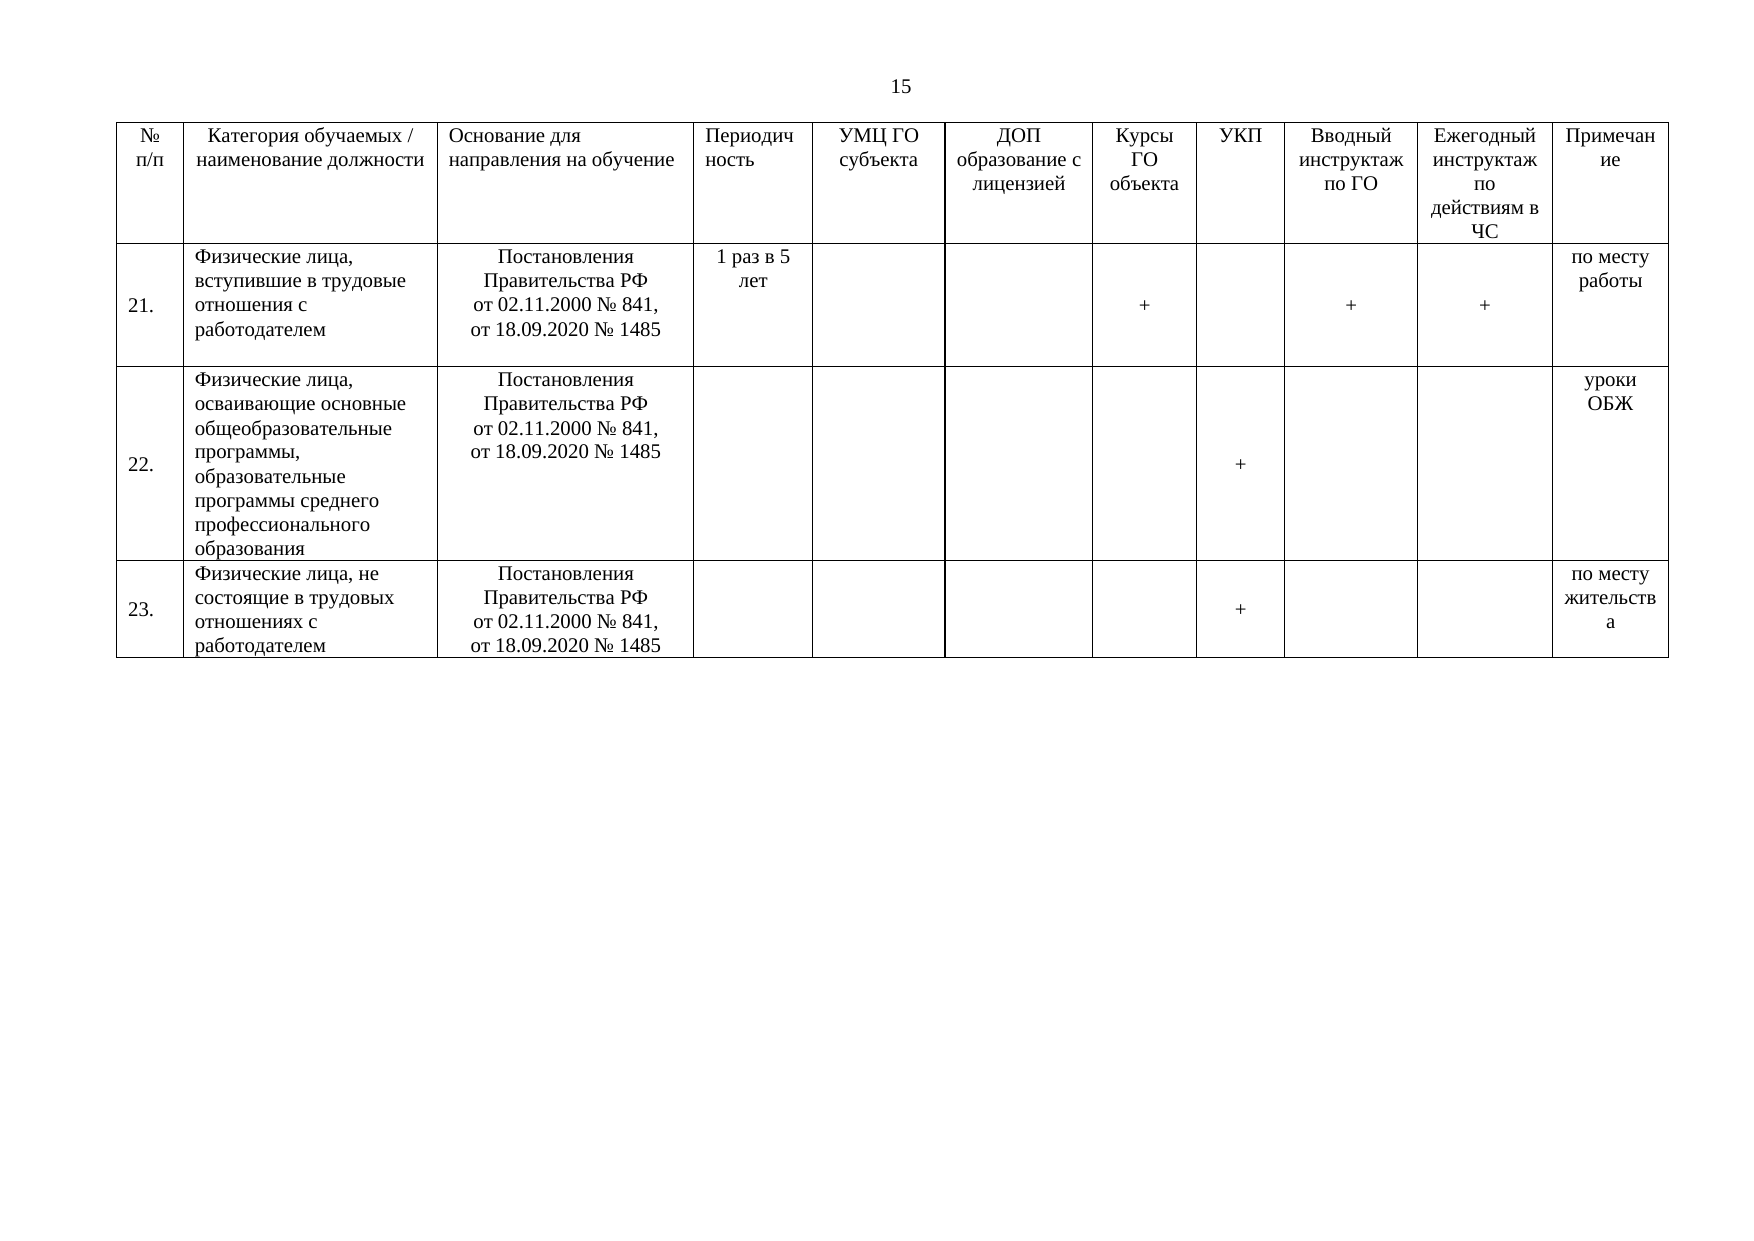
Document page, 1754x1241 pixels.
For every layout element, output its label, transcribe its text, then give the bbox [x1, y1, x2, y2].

table_cell [1093, 561, 1196, 657]
table_header УКП [1197, 123, 1284, 243]
table_cell [1285, 367, 1417, 560]
table_cell [813, 244, 944, 366]
table_cell [946, 367, 1092, 560]
table_header Периодичность [694, 123, 812, 243]
table_header Курсы ГО объекта [1093, 123, 1196, 243]
table_cell [1418, 561, 1552, 657]
table_cell [1093, 367, 1196, 560]
table_header Ежегодный инструктаж по действиям в ЧС [1418, 123, 1552, 243]
table_cell [813, 561, 944, 657]
table_cell [117, 244, 183, 366]
table_header Вводный инструктаж по ГО [1285, 123, 1417, 243]
table_cell [1418, 367, 1552, 560]
table_cell Физические лица, не состоящие в трудовых отношениях с работодателем [184, 561, 437, 657]
table_cell [1197, 244, 1284, 366]
table_cell [946, 561, 1092, 657]
table_cell уроки ОБЖ [1553, 367, 1668, 560]
table_header Категория обучаемых / наименование должности [184, 123, 437, 243]
table_header № п/п [117, 123, 183, 243]
table_cell [694, 561, 812, 657]
table_cell по месту работы [1553, 244, 1668, 366]
table_cell Физические лица, осваивающие основные общеобразовательные программы, образовательные программы среднего профессионального образования [184, 367, 437, 560]
table_cell [1285, 561, 1417, 657]
table_cell Физические лица, вступившие в трудовые отношения с работодателем [184, 244, 437, 366]
table_cell Постановления Правительства РФ от 02.11.2000 № 841, от 18.09.2020 № 1485 [438, 244, 693, 366]
table_cell + [1197, 367, 1284, 560]
table_cell [946, 244, 1092, 366]
table_cell + [1197, 561, 1284, 657]
table_header Основание для направления на обучение [438, 123, 693, 243]
table_cell [117, 367, 183, 560]
table_cell по месту жительства [1553, 561, 1668, 657]
table_cell [694, 367, 812, 560]
table_header Примечание [1553, 123, 1668, 243]
table_cell Постановления Правительства РФ от 02.11.2000 № 841, от 18.09.2020 № 1485 [438, 561, 693, 657]
table_header ДОП образование с лицензией [946, 123, 1092, 243]
table_cell + [1285, 244, 1417, 366]
table_header УМЦ ГО субъекта [813, 123, 944, 243]
table_cell Постановления Правительства РФ от 02.11.2000 № 841, от 18.09.2020 № 1485 [438, 367, 693, 560]
table_cell + [1093, 244, 1196, 366]
table_cell [117, 561, 183, 657]
table_cell + [1418, 244, 1552, 366]
table_cell [813, 367, 944, 560]
table_cell 1 раз в 5 лет [694, 244, 812, 366]
